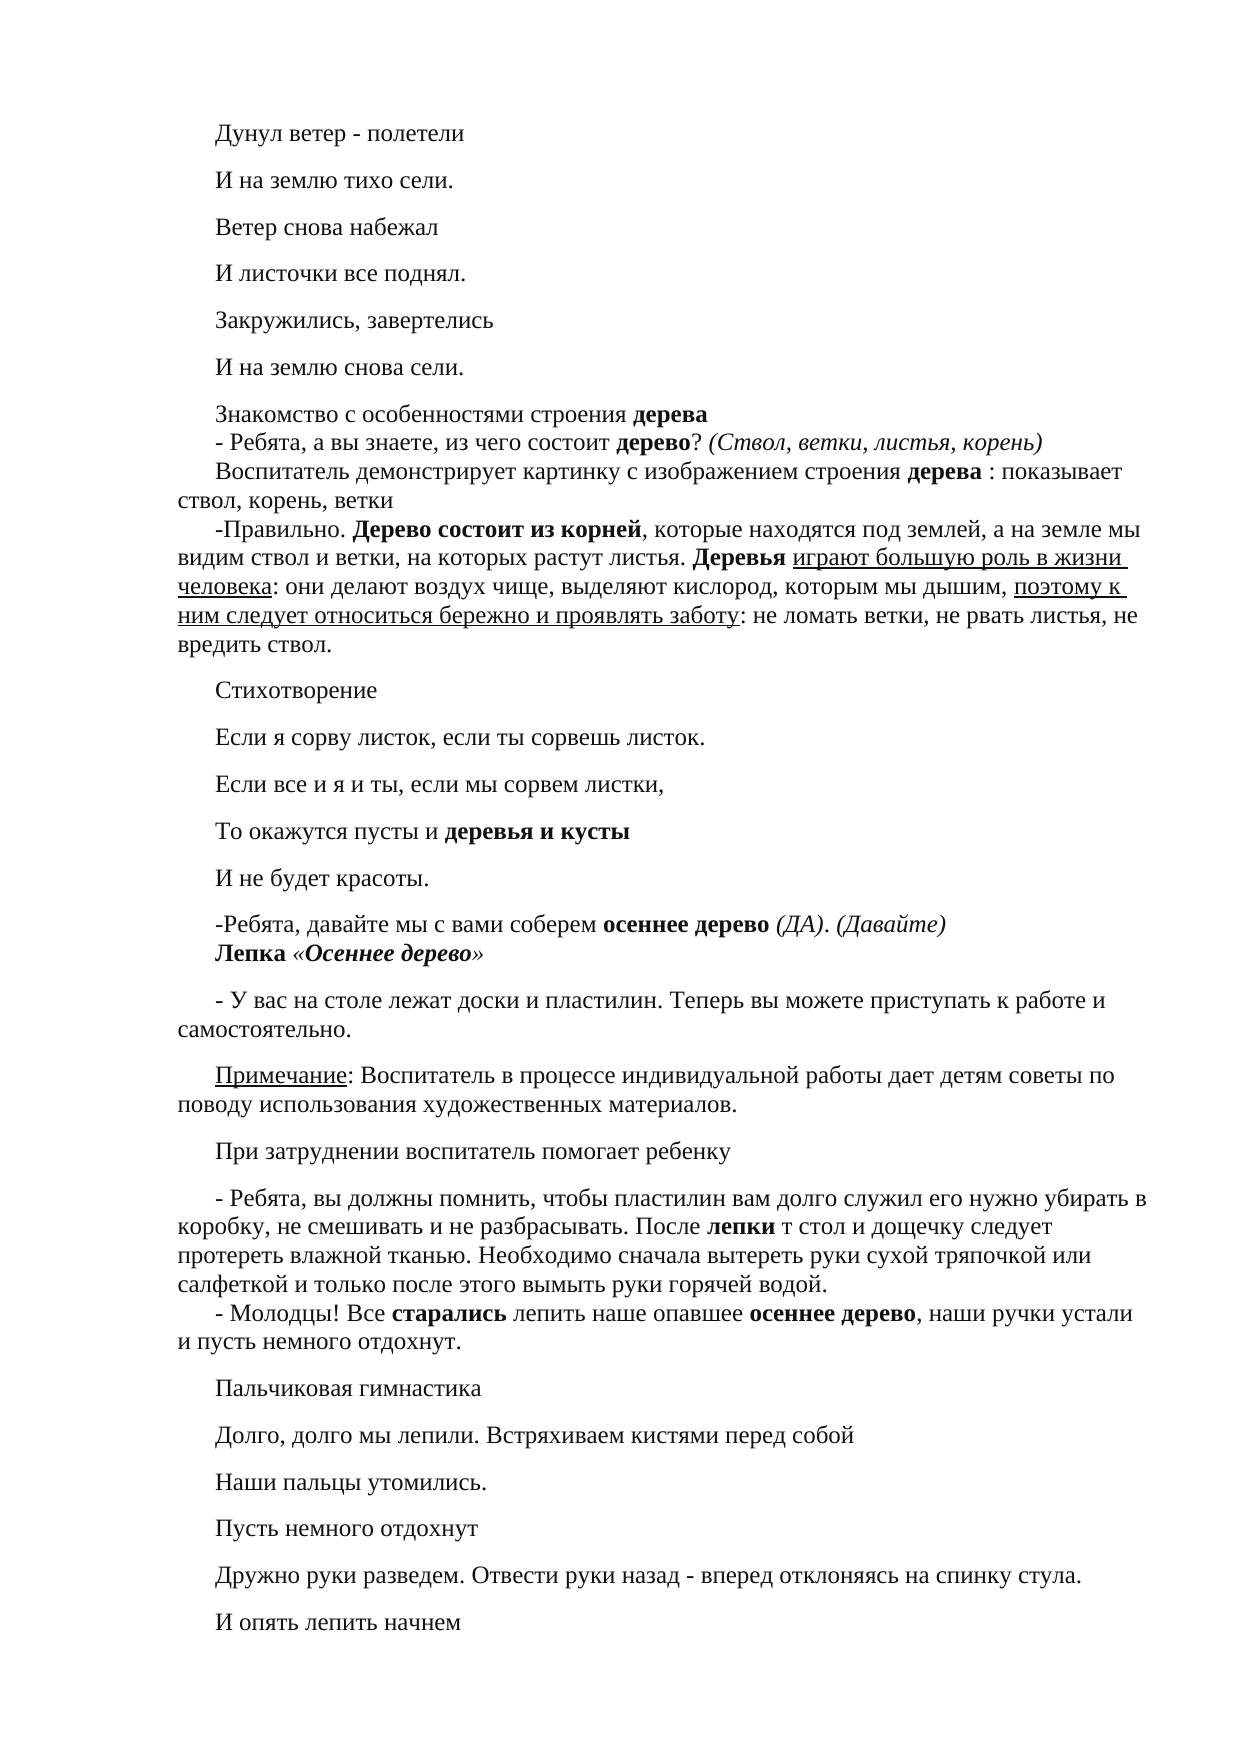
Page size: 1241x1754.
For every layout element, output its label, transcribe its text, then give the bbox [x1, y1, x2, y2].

text Примечание: Воспитатель в процессе индивидуальной работы дает детям советы по поводу использования художественных материалов. [177, 1060, 1152, 1118]
text И на землю снова сели. [177, 352, 1152, 381]
text Лепка «Осеннее дерево» [177, 938, 1152, 967]
text - Молодцы! Все старались лепить наше опавшее осеннее дерево, наши ручки устали и пусть немного отдохнут. [177, 1298, 1152, 1355]
text Пусть немного отдохнут [177, 1513, 1152, 1542]
text Дружно руки разведем. Отвести руки назад - вперед отклоняясь на спинку стула. [177, 1560, 1152, 1589]
text Воспитатель демонстрирует картинку с изображением строения дерева : показывает ствол, корень, ветки [177, 456, 1152, 514]
text -Ребята, давайте мы с вами соберем осеннее дерево (ДА). (Давайте) [177, 909, 1152, 938]
text То окажутся пусты и деревья и кусты [177, 816, 1152, 844]
text Знакомство с особенностями строения дерева [177, 399, 1152, 427]
text Если я сорву листок, если ты сорвешь листок. [177, 722, 1152, 751]
text При затруднении воспитатель помогает ребенку [177, 1136, 1152, 1165]
text - Ребята, а вы знаете, из чего состоит дерево? (Ствол, ветки, листья, корень) [177, 427, 1152, 456]
text Если все и я и ты, если мы сорвем листки, [177, 769, 1152, 798]
text И не будет красоты. [177, 863, 1152, 891]
text Долго, долго мы лепили. Встряхиваем кистями перед собой [177, 1420, 1152, 1449]
text И листочки все поднял. [177, 258, 1152, 287]
text И опять лепить начнем [177, 1607, 1152, 1636]
text Ветер снова набежал [177, 212, 1152, 240]
text Дунул ветер - полетели [177, 118, 1152, 147]
text Пальчиковая гимнастика [177, 1373, 1152, 1402]
text Стихотворение [177, 676, 1152, 704]
text Закружились, завертелись [177, 305, 1152, 334]
text - У вас на столе лежат доски и пластилин. Теперь вы можете приступать к работе и самостоятельно. [177, 985, 1152, 1042]
text - Ребята, вы должны помнить, чтобы пластилин вам долго служил его нужно убирать в коробку, не смешивать и не разбрасывать. После лепки т стол и дощечку следует протереть влажной тканью. Необходимо сначала вытереть руки сухой тряпочкой или салфеткой и только после этого вымыть руки горячей водой. [177, 1183, 1152, 1298]
text -Правильно. Дерево состоит из корней, которые находятся под землей, а на земле мы видим ствол и ветки, на которых растут листья. Деревья играют большую роль в жизни человека: они делают воздух чище, выделяют кислород, которым мы дышим, поэтому к ним следует относиться бережно и проявлять заботу: не ломать ветки, не рвать листья, не вредить ствол. [177, 514, 1152, 657]
text Наши пальцы утомились. [177, 1467, 1152, 1496]
text И на землю тихо сели. [177, 165, 1152, 194]
